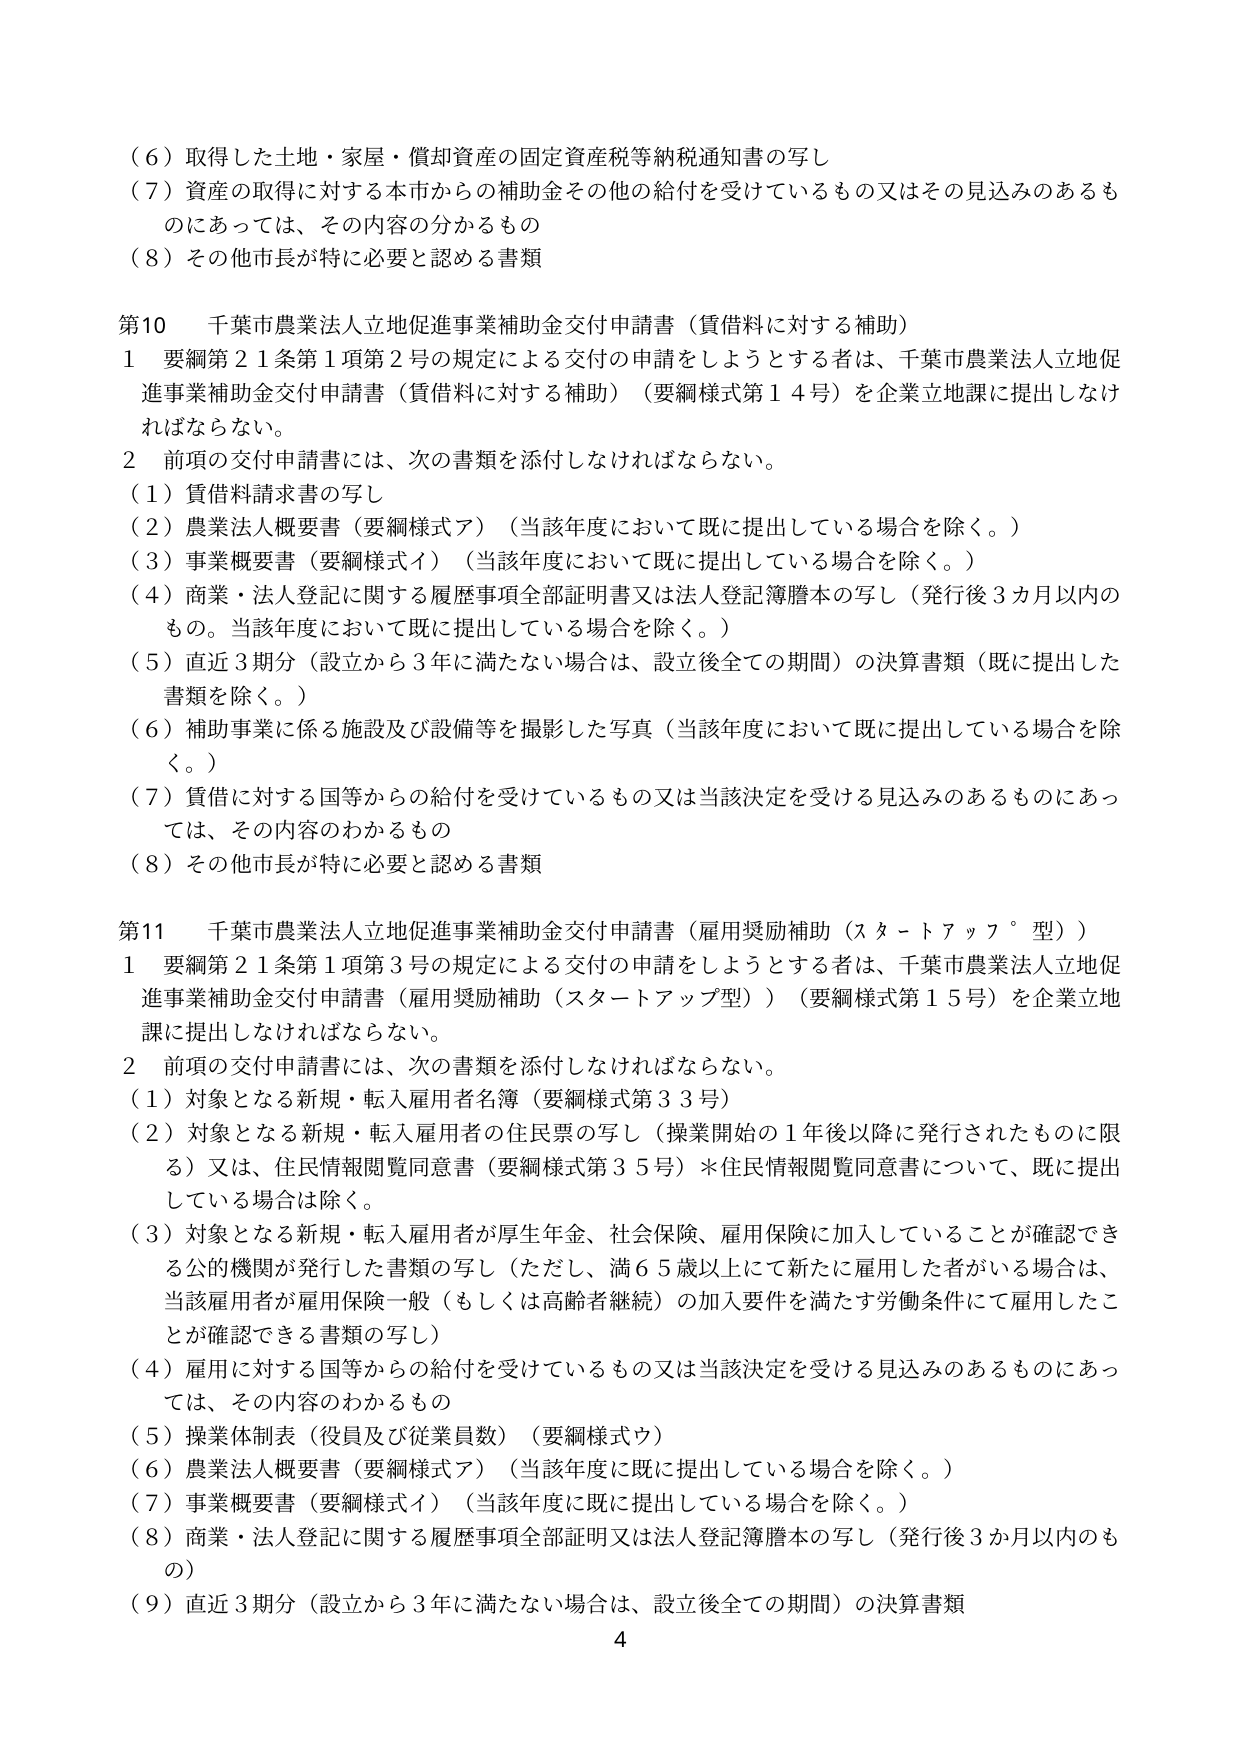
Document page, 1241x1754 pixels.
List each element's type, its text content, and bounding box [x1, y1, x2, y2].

text （８）商業・法人登記に関する履歴事項全部証明又は法人登記簿謄本の写し（発行後３か月以内のもの） [118, 1519, 1122, 1586]
text （４）雇用に対する国等からの給付を受けているもの又は当該決定を受ける見込みのあるものにあっては、その内容のわかるもの [118, 1351, 1122, 1418]
text （１）賃借料請求書の写し [118, 476, 1122, 509]
text （７）事業概要書（要綱様式イ）（当該年度に既に提出している場合を除く。） [118, 1485, 1122, 1519]
text （７）賃借に対する国等からの給付を受けているもの又は当該決定を受ける見込みのあるものにあっては、その内容のわかるもの [118, 779, 1122, 846]
text （６）補助事業に係る施設及び設備等を撮影した写真（当該年度において既に提出している場合を除く。） [118, 711, 1122, 779]
text 第11 千葉市農業法人立地促進事業補助金交付申請書（雇用奨励補助（ｽﾀｰﾄｱｯﾌﾟ型）） [118, 913, 1122, 947]
text 第10 千葉市農業法人立地促進事業補助金交付申請書（賃借料に対する補助） [118, 308, 1122, 341]
text １ 要綱第２１条第１項第２号の規定による交付の申請をしようとする者は、千葉市農業法人立地促進事業補助金交付申請書（賃借料に対する補助）（要綱様式第１４号）を企業立地課に提出しなければならない。 [118, 341, 1122, 442]
text （５）操業体制表（役員及び従業員数）（要綱様式ウ） [118, 1418, 1122, 1452]
text （６）取得した土地・家屋・償却資産の固定資産税等納税通知書の写し [118, 139, 1122, 173]
text （１）対象となる新規・転入雇用者名簿（要綱様式第３３号） [118, 1082, 1122, 1115]
text ２ 前項の交付申請書には、次の書類を添付しなければならない。 [118, 1048, 1122, 1082]
text （２）農業法人概要書（要綱様式ア）（当該年度において既に提出している場合を除く。） [118, 509, 1122, 543]
text （７）資産の取得に対する本市からの補助金その他の給付を受けているもの又はその見込みのあるものにあっては、その内容の分かるもの [118, 173, 1122, 240]
text （３）対象となる新規・転入雇用者が厚生年金、社会保険、雇用保険に加入していることが確認できる公的機関が発行した書類の写し（ただし、満６５歳以上にて新たに雇用した者がいる場合は、当該雇用者が雇用保険一般（もしくは高齢者継続）の加入要件を満たす労働条件にて雇用したことが確認できる書類の写し） [118, 1216, 1122, 1351]
text ２ 前項の交付申請書には、次の書類を添付しなければならない。 [118, 442, 1122, 476]
text （６）農業法人概要書（要綱様式ア）（当該年度に既に提出している場合を除く。） [118, 1452, 1122, 1485]
text １ 要綱第２１条第１項第３号の規定による交付の申請をしようとする者は、千葉市農業法人立地促進事業補助金交付申請書（雇用奨励補助（スタートアップ型））（要綱様式第１５号）を企業立地課に提出しなければならない。 [118, 947, 1122, 1048]
text （９）直近３期分（設立から３年に満たない場合は、設立後全ての期間）の決算書類 [118, 1586, 1122, 1620]
text （２）対象となる新規・転入雇用者の住民票の写し（操業開始の１年後以降に発行されたものに限る）又は、住民情報閲覧同意書（要綱様式第３５号）＊住民情報閲覧同意書について、既に提出している場合は除く。 [118, 1115, 1122, 1216]
text （４）商業・法人登記に関する履歴事項全部証明書又は法人登記簿謄本の写し（発行後３カ月以内のもの。当該年度において既に提出している場合を除く。） [118, 577, 1122, 644]
text （８）その他市長が特に必要と認める書類 [118, 846, 1122, 880]
text （５）直近３期分（設立から３年に満たない場合は、設立後全ての期間）の決算書類（既に提出した書類を除く。） [118, 644, 1122, 711]
text （８）その他市長が特に必要と認める書類 [118, 240, 1122, 274]
text （３）事業概要書（要綱様式イ）（当該年度において既に提出している場合を除く。） [118, 543, 1122, 577]
